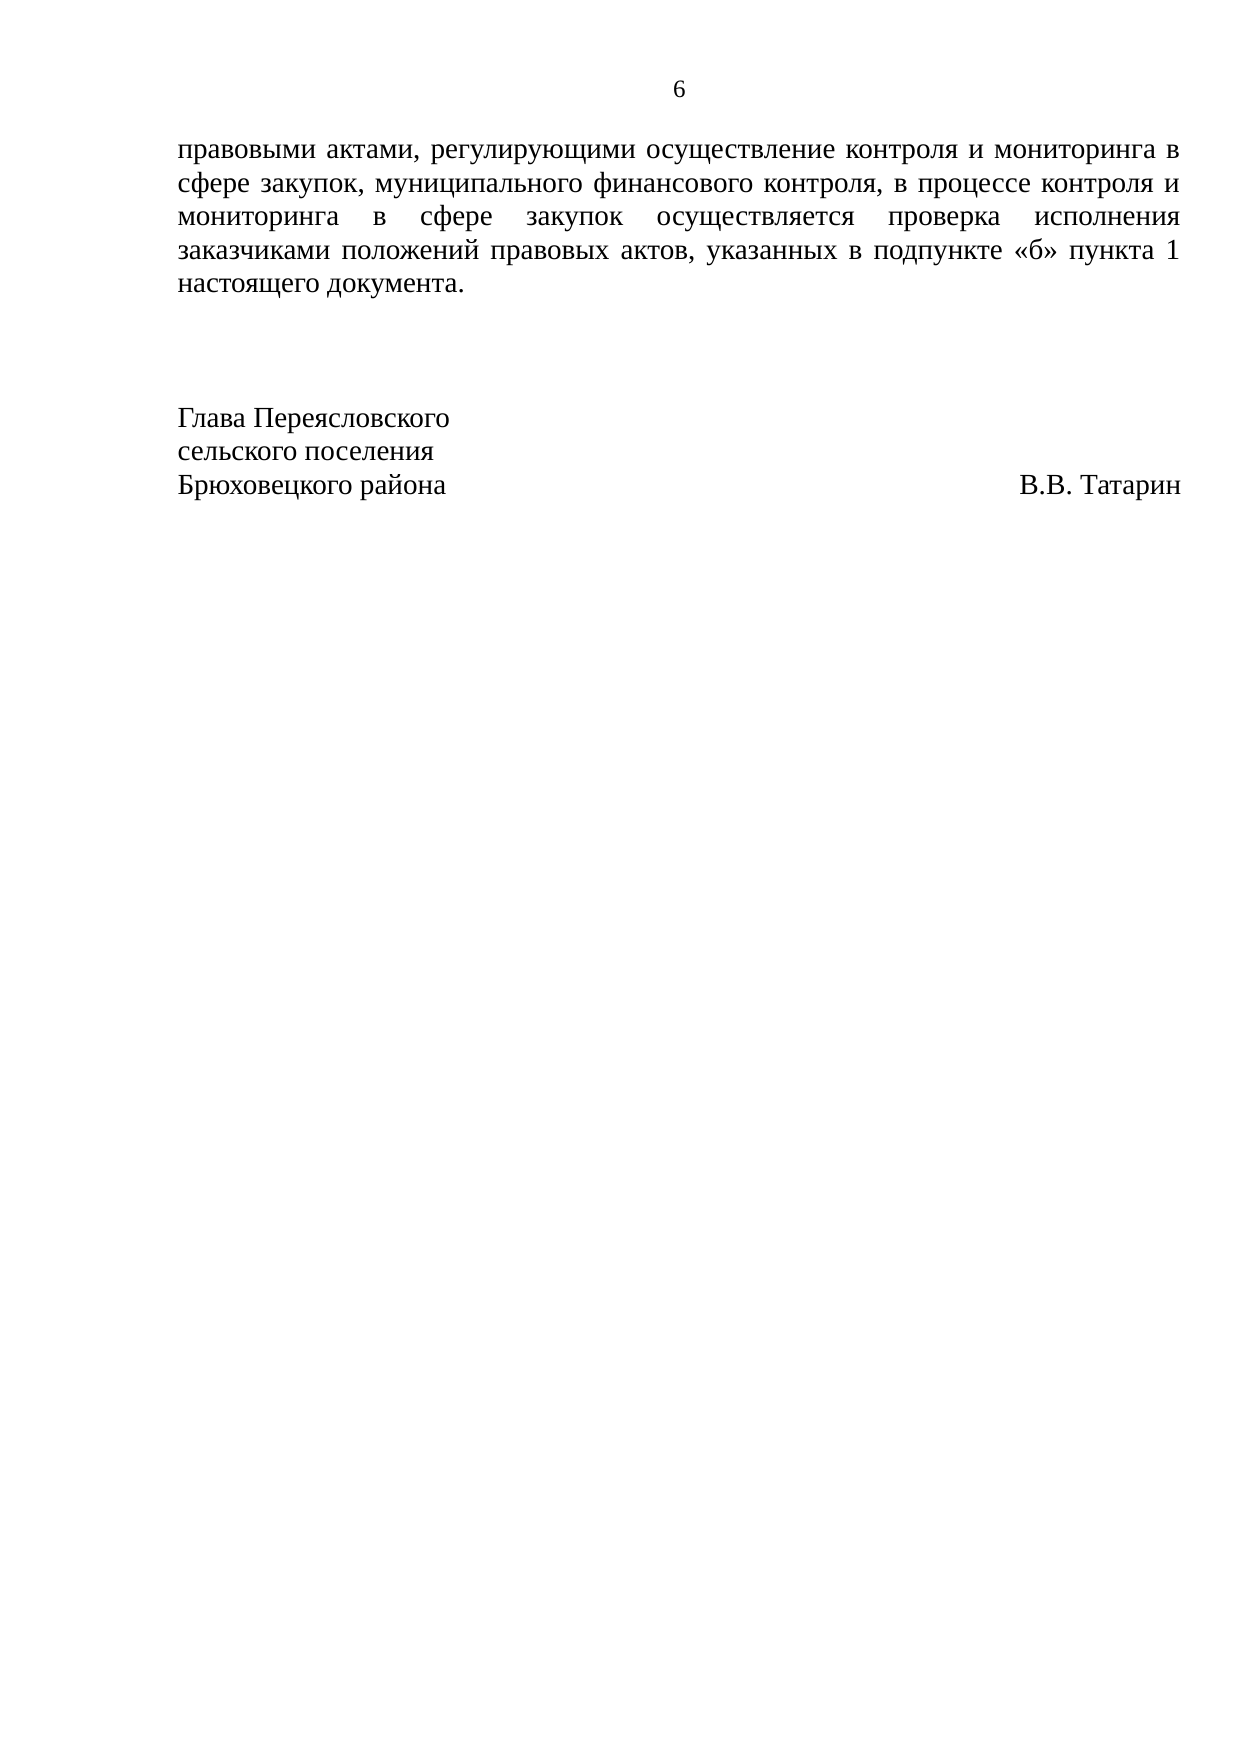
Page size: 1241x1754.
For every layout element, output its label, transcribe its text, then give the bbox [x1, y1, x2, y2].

text сельского поселения [177, 433, 1181, 467]
text Брюховецкого района В.В. Татарин [177, 467, 1181, 500]
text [177, 131, 1181, 299]
text Глава Переясловского [177, 400, 1181, 433]
